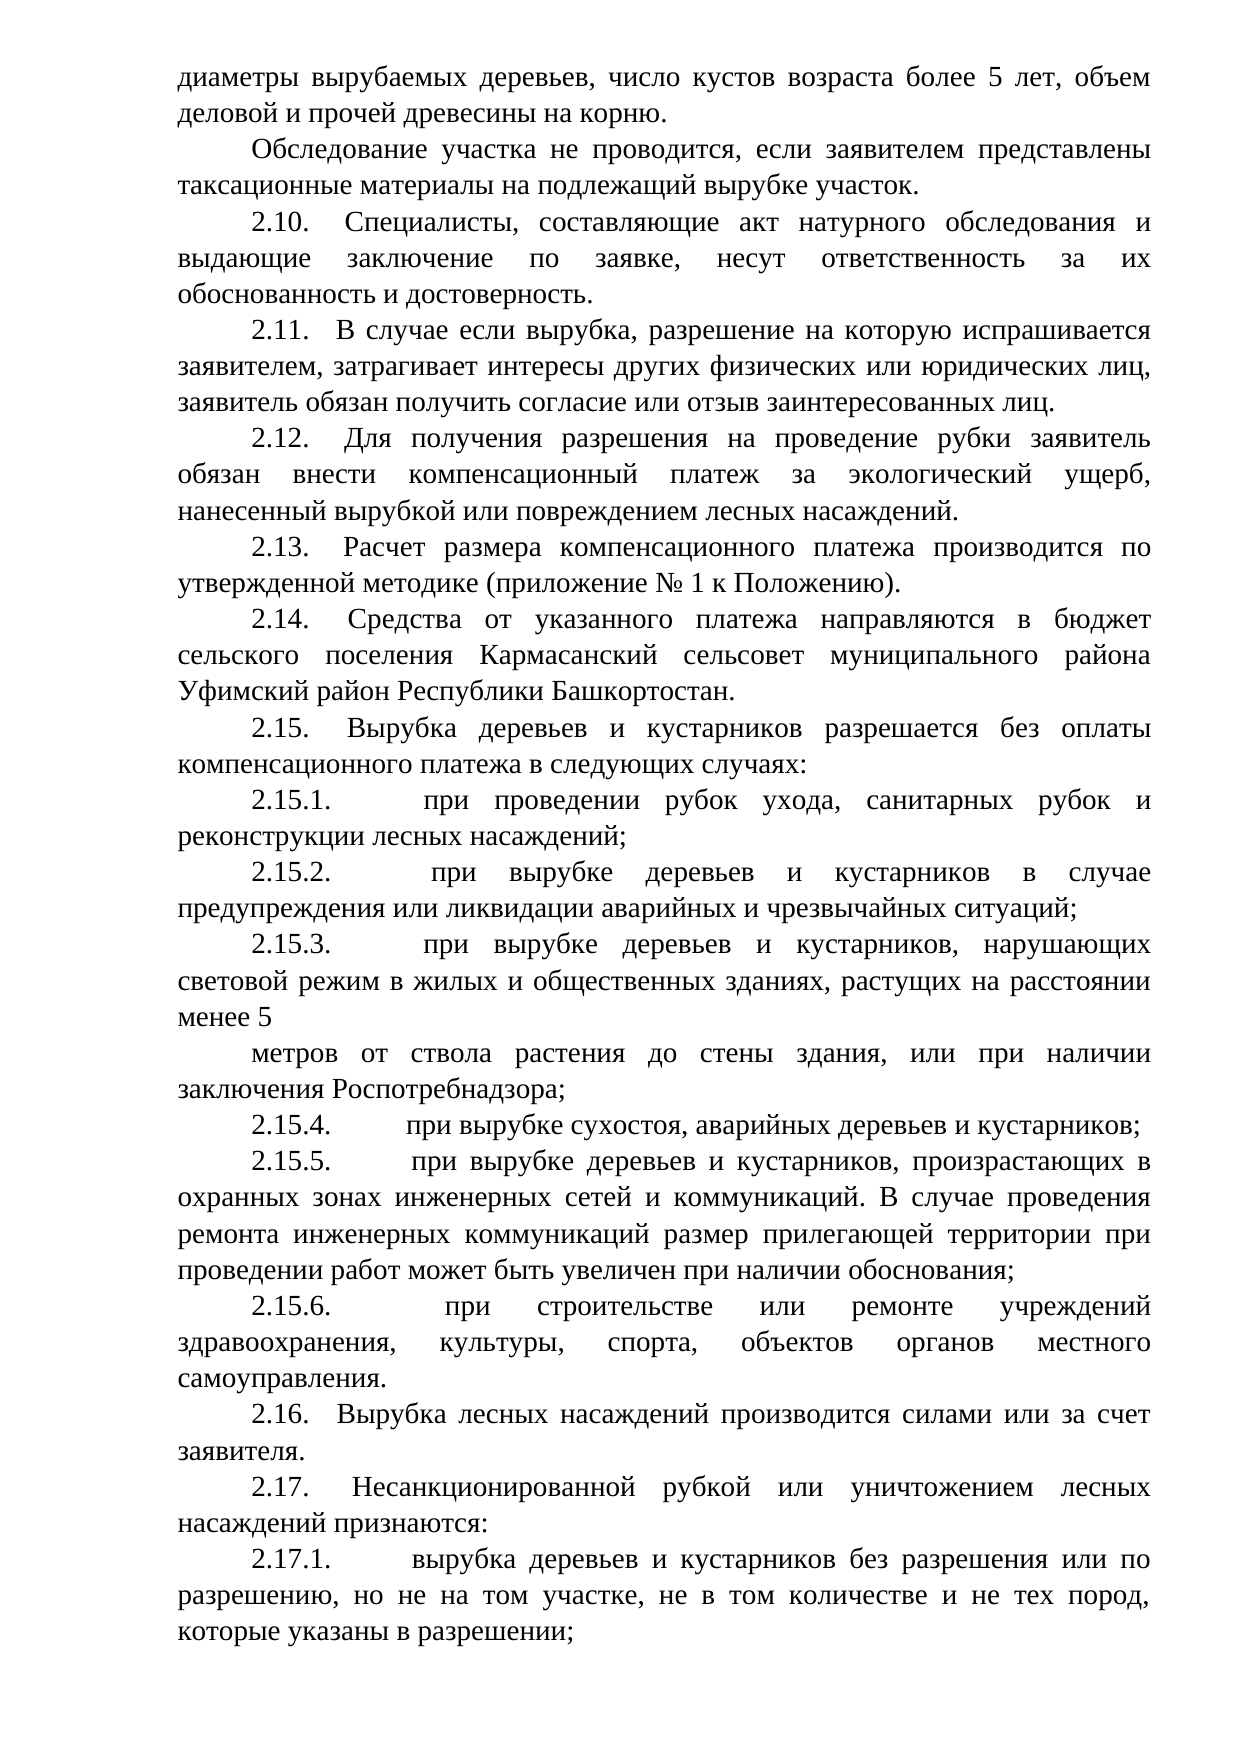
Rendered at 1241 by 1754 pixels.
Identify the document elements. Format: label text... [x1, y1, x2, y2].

text 2.10. Специалисты, составляющие акт натурного обследования и выдающие заключение по заявке, несут ответственность за их обоснованность и достоверность. [177, 204, 1152, 309]
text 2.15.3. при вырубке деревьев и кустарников, нарушающих световой режим в жилых и общественных зданиях, растущих на расстоянии менее 5 [177, 927, 1152, 1032]
text 2.15. Вырубка деревьев и кустарников разрешается без оплаты компенсационного платежа в следующих случаях: [177, 710, 1152, 779]
text 2.15.4. при вырубке сухостоя, аварийных деревьев и кустарников; [177, 1107, 1152, 1141]
text Обследование участка не проводится, если заявителем представлены таксационные материалы на подлежащий вырубке участок. [177, 131, 1152, 201]
text 2.17. Несанкционированной рубкой или уничтожением лесных насаждений признаются: [177, 1469, 1152, 1538]
text 2.17.1. вырубка деревьев и кустарников без разрешения или по разрешению, но не на том участке, не в том количестве и не тех пород, которые указаны в разрешении; [177, 1541, 1152, 1647]
text 2.15.1. при проведении рубок ухода, санитарных рубок и реконструкции лесных насаждений; [177, 782, 1152, 852]
text метров от ствола растения до стены здания, или при наличии заключения Роспотребнадзора; [177, 1035, 1152, 1105]
text 2.13. Расчет размера компенсационного платежа производится по утвержденной методике (приложение № 1 к Положению). [177, 529, 1152, 599]
text 2.15.2. при вырубке деревьев и кустарников в случае предупреждения или ликвидации аварийных и чрезвычайных ситуаций; [177, 854, 1152, 924]
text 2.12. Для получения разрешения на проведение рубки заявитель обязан внести компенсационный платеж за экологический ущерб, нанесенный вырубкой или повреждением лесных насаждений. [177, 421, 1152, 526]
text 2.11. В случае если вырубка, разрешение на которую испрашивается заявителем, затрагивает интересы других физических или юридических лиц, заявитель обязан получить согласие или отзыв заинтересованных лиц. [177, 312, 1152, 418]
text 2.15.6. при строительстве или ремонте учреждений здравоохранения, культуры, спорта, объектов органов местного самоуправления. [177, 1288, 1152, 1394]
text 2.16. Вырубка лесных насаждений производится силами или за счет заявителя. [177, 1396, 1152, 1466]
text 2.15.5. при вырубке деревьев и кустарников, произрастающих в охранных зонах инженерных сетей и коммуникаций. В случае проведения ремонта инженерных коммуникаций размер прилегающей территории при проведении работ может быть увеличен при наличии обоснования; [177, 1143, 1152, 1285]
text 2.14. Средства от указанного платежа направляются в бюджет сельского поселения Кармасанский сельсовет муниципального района Уфимский район Республики Башкортостан. [177, 601, 1152, 707]
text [177, 59, 1152, 129]
